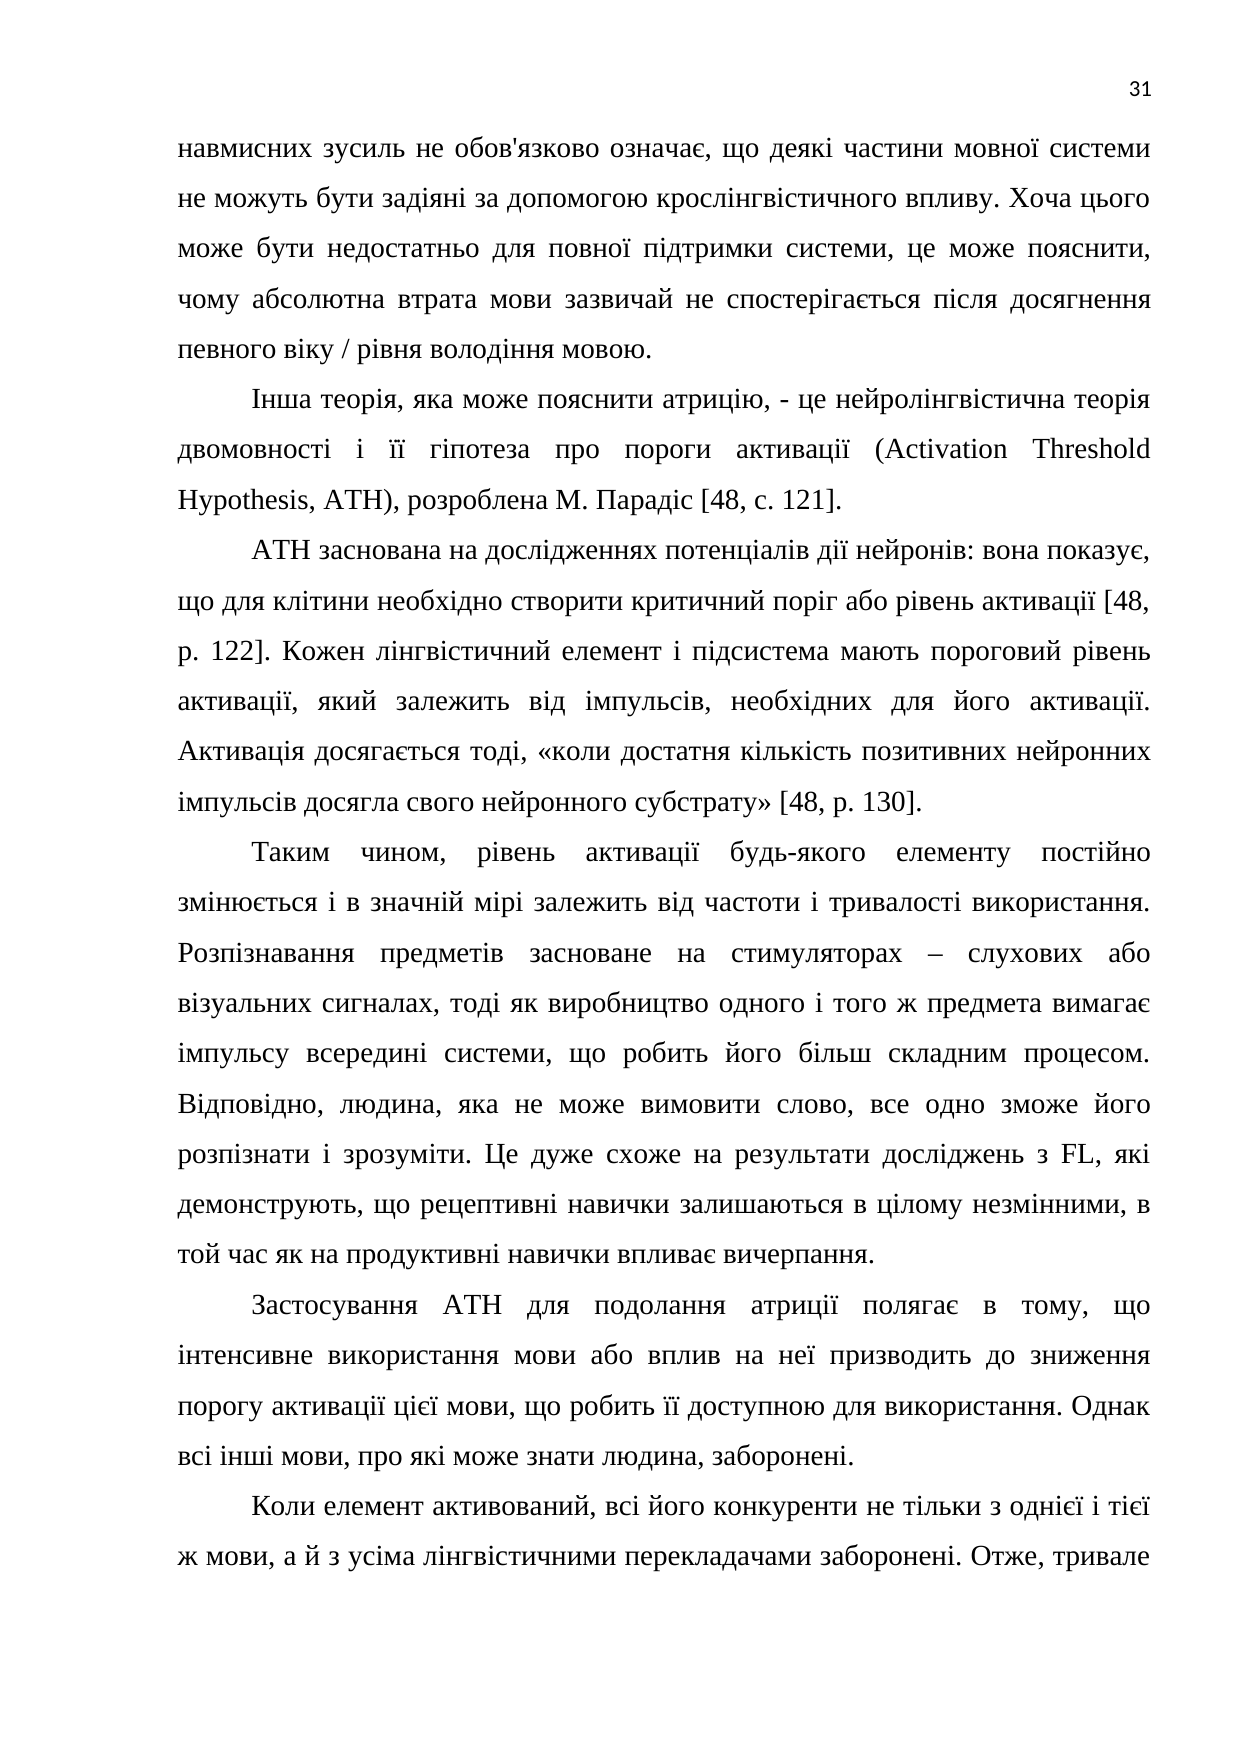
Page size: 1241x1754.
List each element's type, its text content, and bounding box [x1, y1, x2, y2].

text Таким чином, рівень активації будь-якого елементу постійно змінюється і в значній мірі залежить від частоти і тривалості використання. Розпізнавання предметів засноване на стимуляторах – слухових або візуальних сигналах, тоді як виробництво одного і того ж предмета вимагає імпульсу всередині системи, що робить його більш складним процесом. Відповідно, людина, яка не може вимовити слово, все одно зможе його розпізнати і зрозуміти. Це дуже схоже на результати досліджень з FL, які демонструють, що рецептивні навички залишаються в цілому незмінними, в той час як на продуктивні навички впливає вичерпання. [177, 834, 1152, 1270]
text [177, 130, 1152, 364]
text ATH заснована на дослідженнях потенціалів дії нейронів: вона показує, що для клітини необхідно створити критичний поріг або рівень активації [48, p. 122]. Кожен лінгвістичний елемент і підсистема мають пороговий рівень активації, який залежить від імпульсів, необхідних для його активації. Активація досягається тоді, «коли достатня кількість позитивних нейронних імпульсів досягла свого нейронного субстрату» [48, p. 130]. [177, 532, 1152, 817]
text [177, 1488, 1152, 1572]
text Застосування ATH для подолання атриції полягає в тому, що інтенсивне використання мови або вплив на неї призводить до зниження порогу активації цієї мови, що робить її доступною для використання. Однак всі інші мови, про які може знати людина, заборонені. [177, 1287, 1152, 1471]
text Інша теорія, яка може пояснити атрицію, - це нейролінгвістична теорія двомовності і її гіпотеза про пороги активації (Activation Threshold Hypothesis, ATH), розроблена М. Парадіс [48, c. 121]. [177, 381, 1152, 516]
